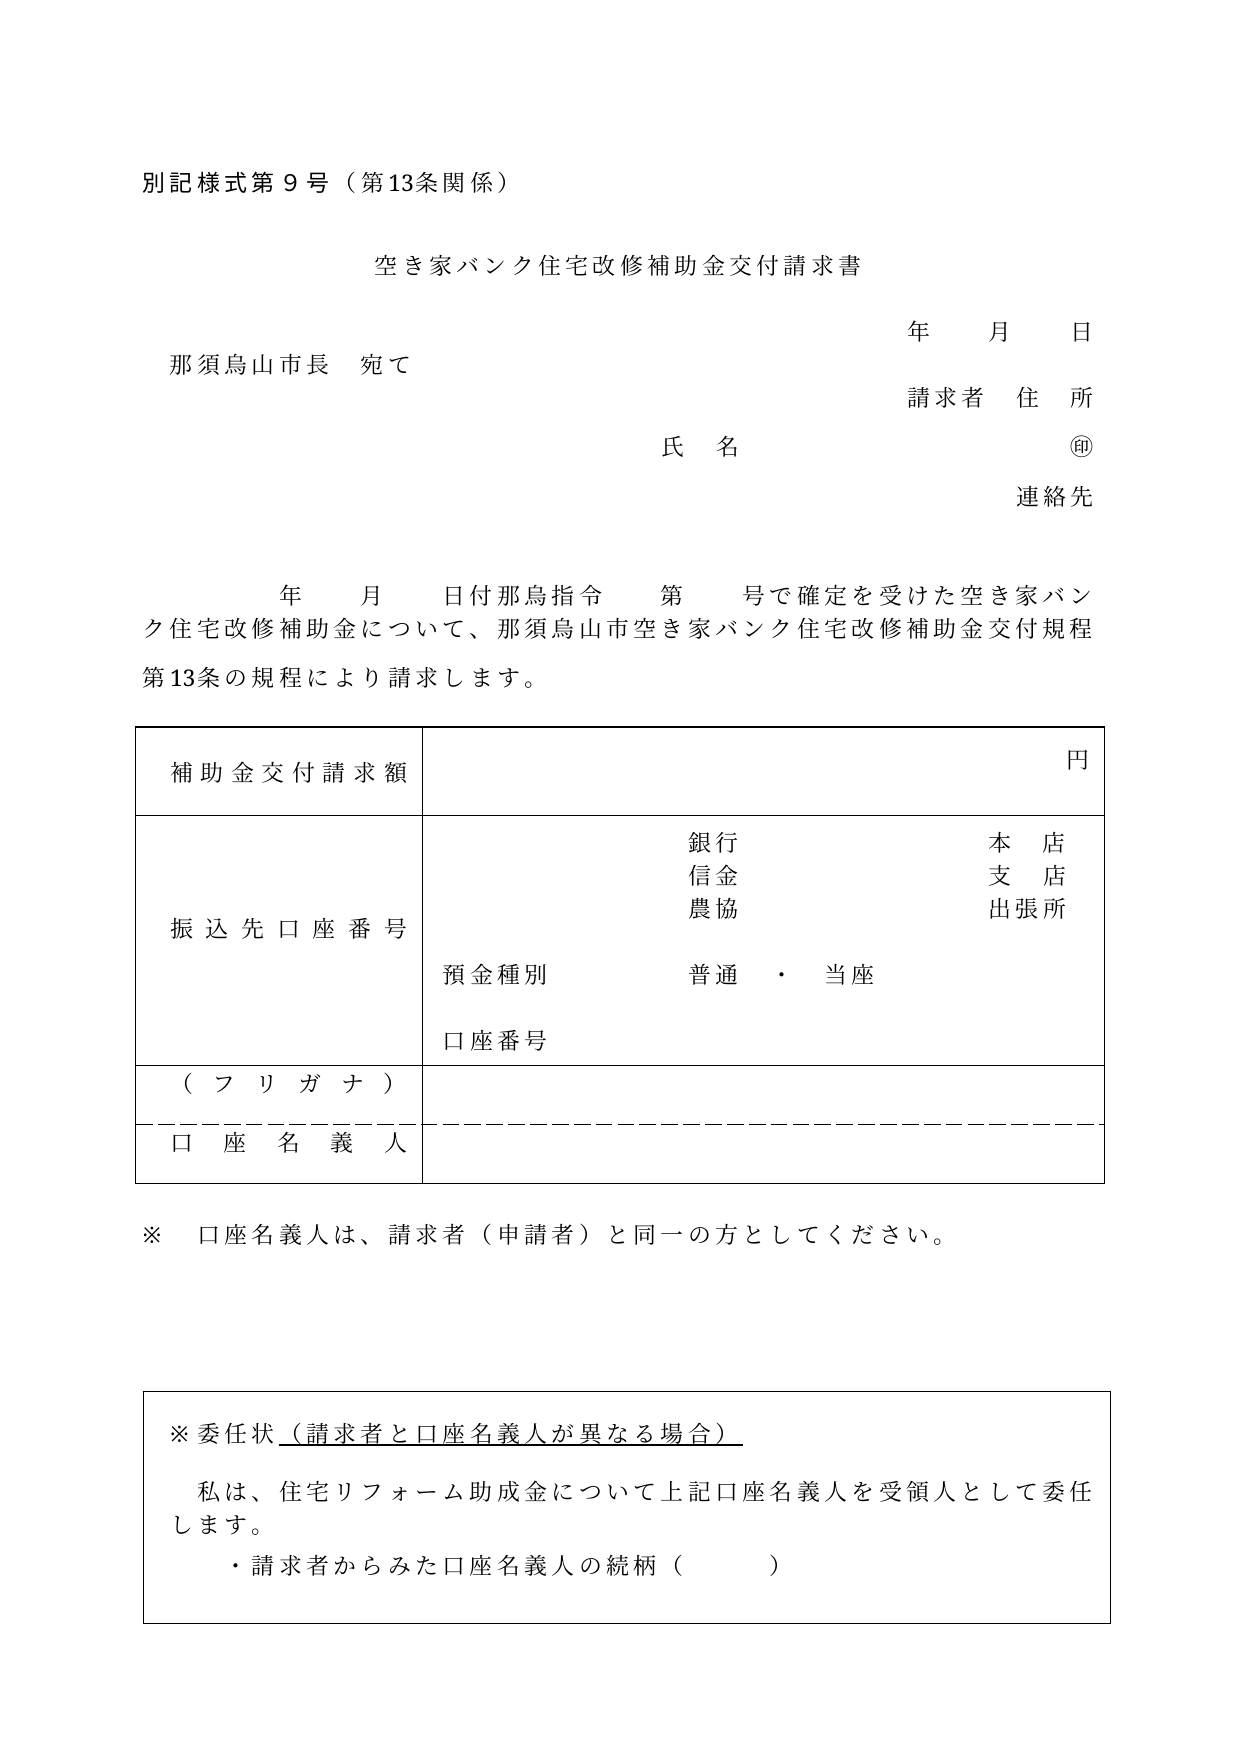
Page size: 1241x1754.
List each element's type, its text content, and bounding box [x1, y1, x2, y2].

text 連絡先 [142, 479, 1098, 512]
table_cell [423, 1066, 1104, 1124]
text 氏 名 ㊞ [142, 429, 1098, 462]
table_cell 銀行 本 店 信金 支 店 農協 出張所 預金種別 普通 ・ 当座 口座番号 [423, 816, 1104, 1065]
text 空き家バンク住宅改修補助金交付請求書 [142, 248, 1098, 281]
text 那須烏山市長 宛て [142, 347, 1098, 380]
text 年 月 日 [142, 314, 1098, 347]
table_cell 口座名義人 [136, 1124, 422, 1183]
table_header 円 [423, 728, 1104, 815]
table_cell 振込先口座番号 [136, 816, 422, 1065]
table_cell [423, 1124, 1104, 1183]
text 年 月 日付那烏指令 第 号で確定を受けた空き家バンク住宅改修補助金について、那須烏山市空き家バンク住宅改修補助金交付規程第13条の規程により請求します。 [142, 578, 1098, 710]
table_header 補助金交付請求額 [136, 728, 422, 815]
text 別記様式第９号（第13条関係） [142, 149, 1098, 215]
text 請求者 住 所 [142, 380, 1098, 413]
table_cell （フリガナ） [136, 1066, 422, 1124]
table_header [144, 1392, 1110, 1623]
text ※ 口座名義人は、請求者（申請者）と同一の方としてください。 [142, 1201, 1098, 1267]
